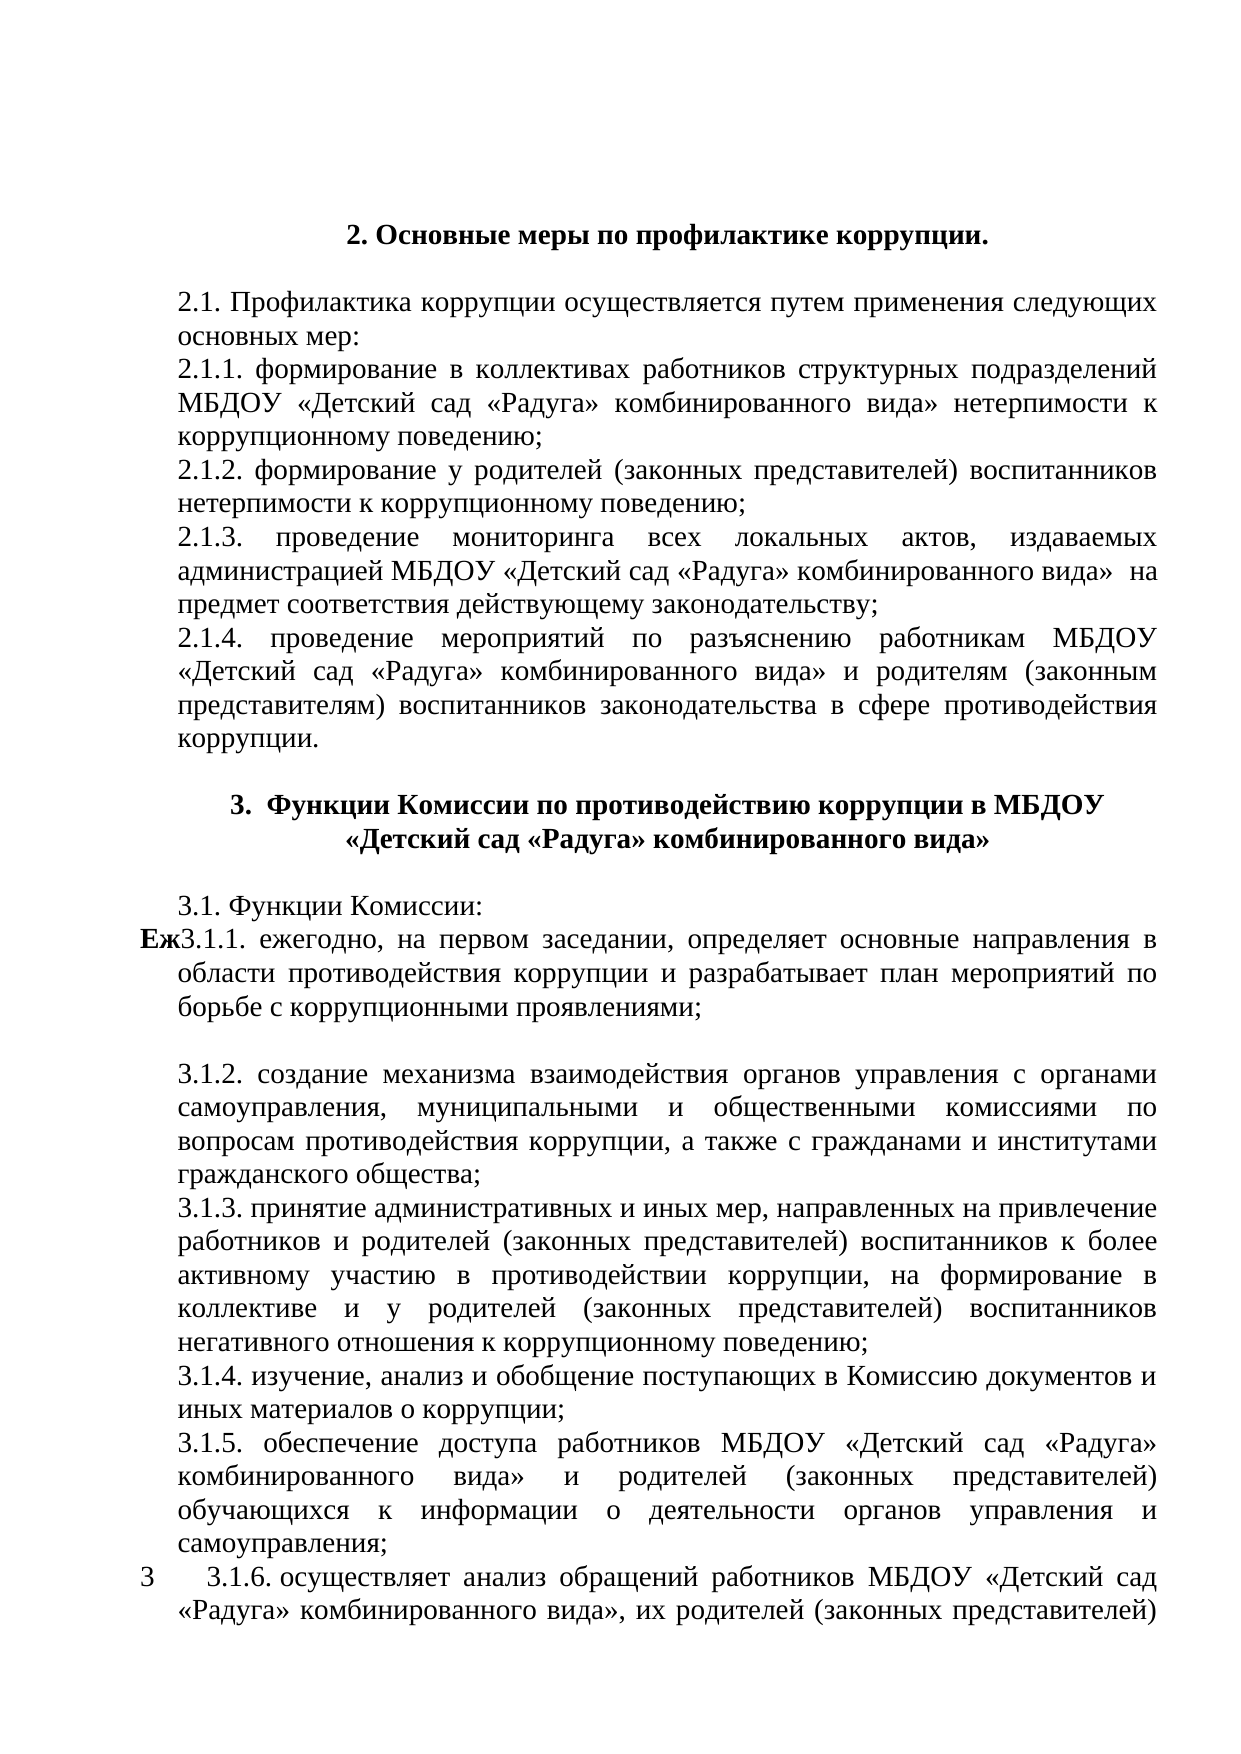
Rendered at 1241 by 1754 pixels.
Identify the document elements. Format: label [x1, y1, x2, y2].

table_header [176, 118, 1159, 1627]
